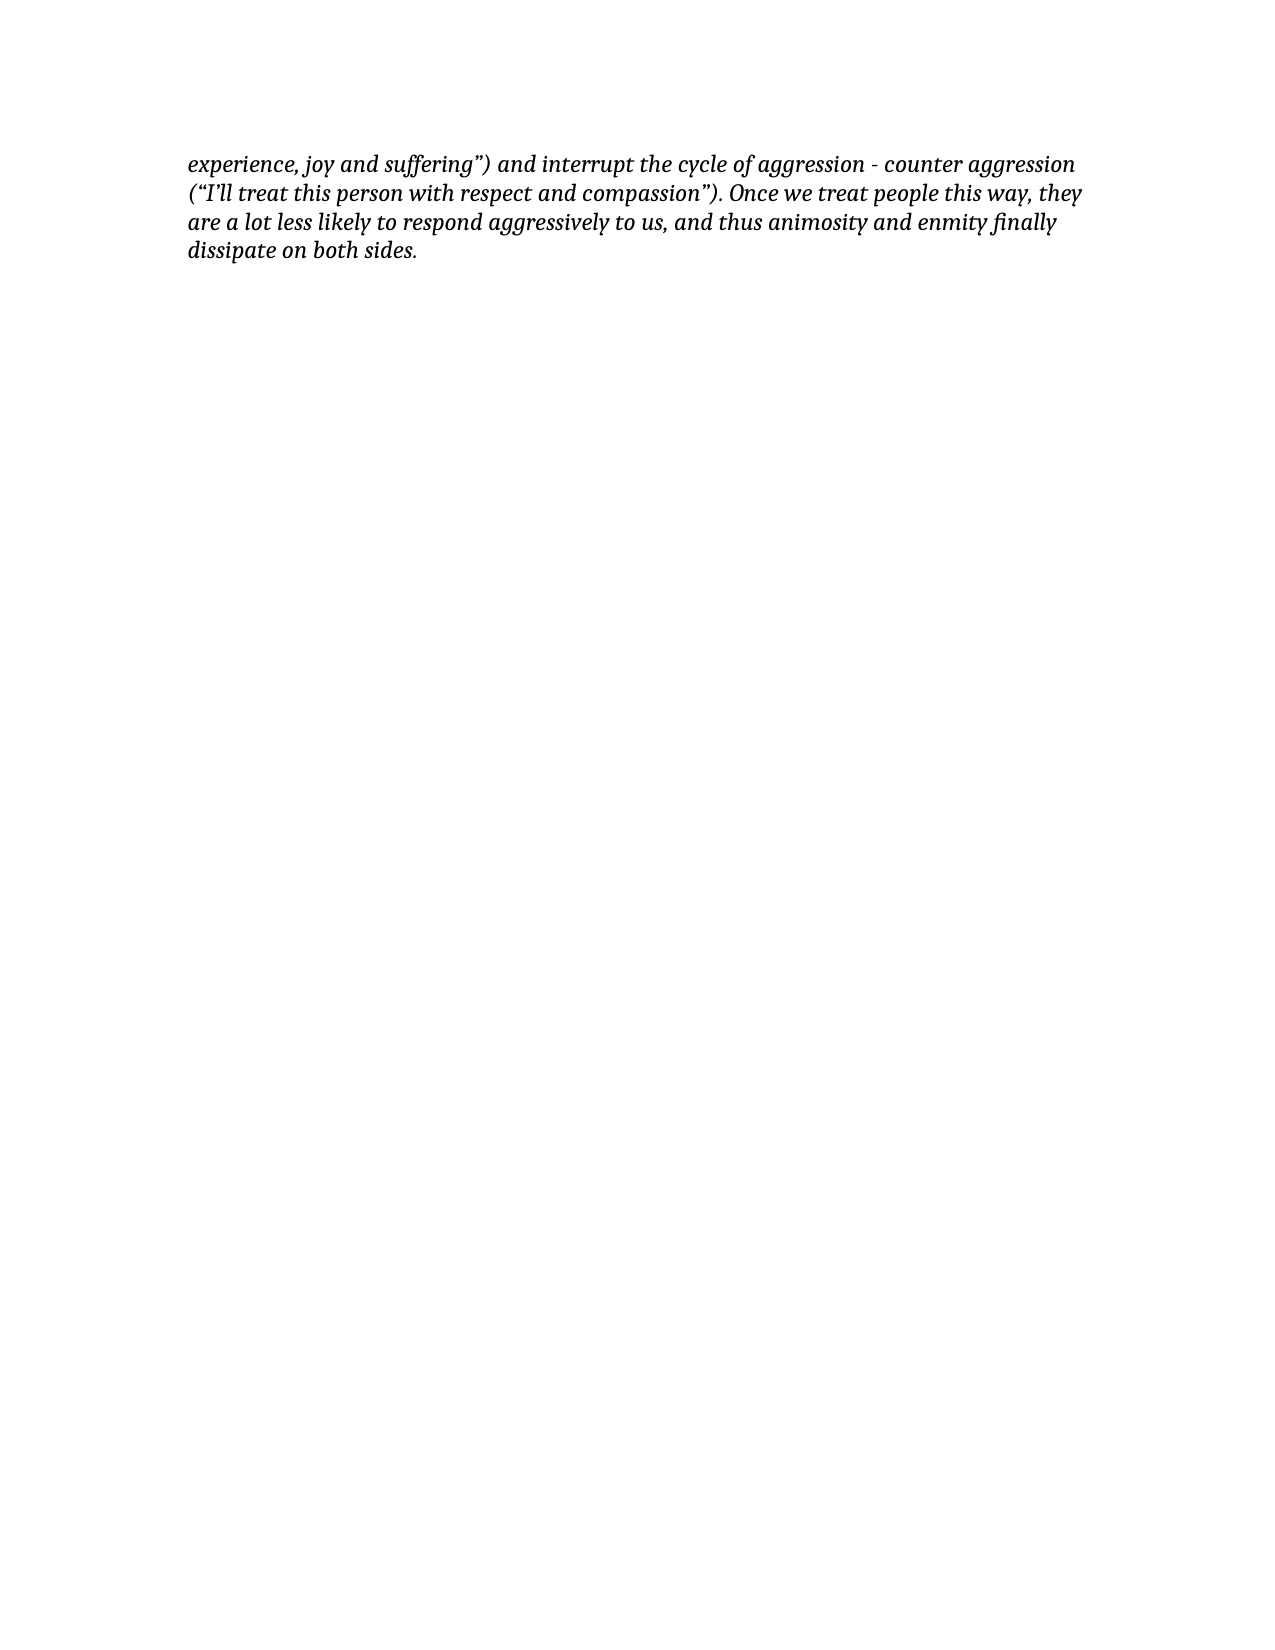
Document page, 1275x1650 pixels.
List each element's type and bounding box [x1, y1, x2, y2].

text [187, 150, 1087, 265]
